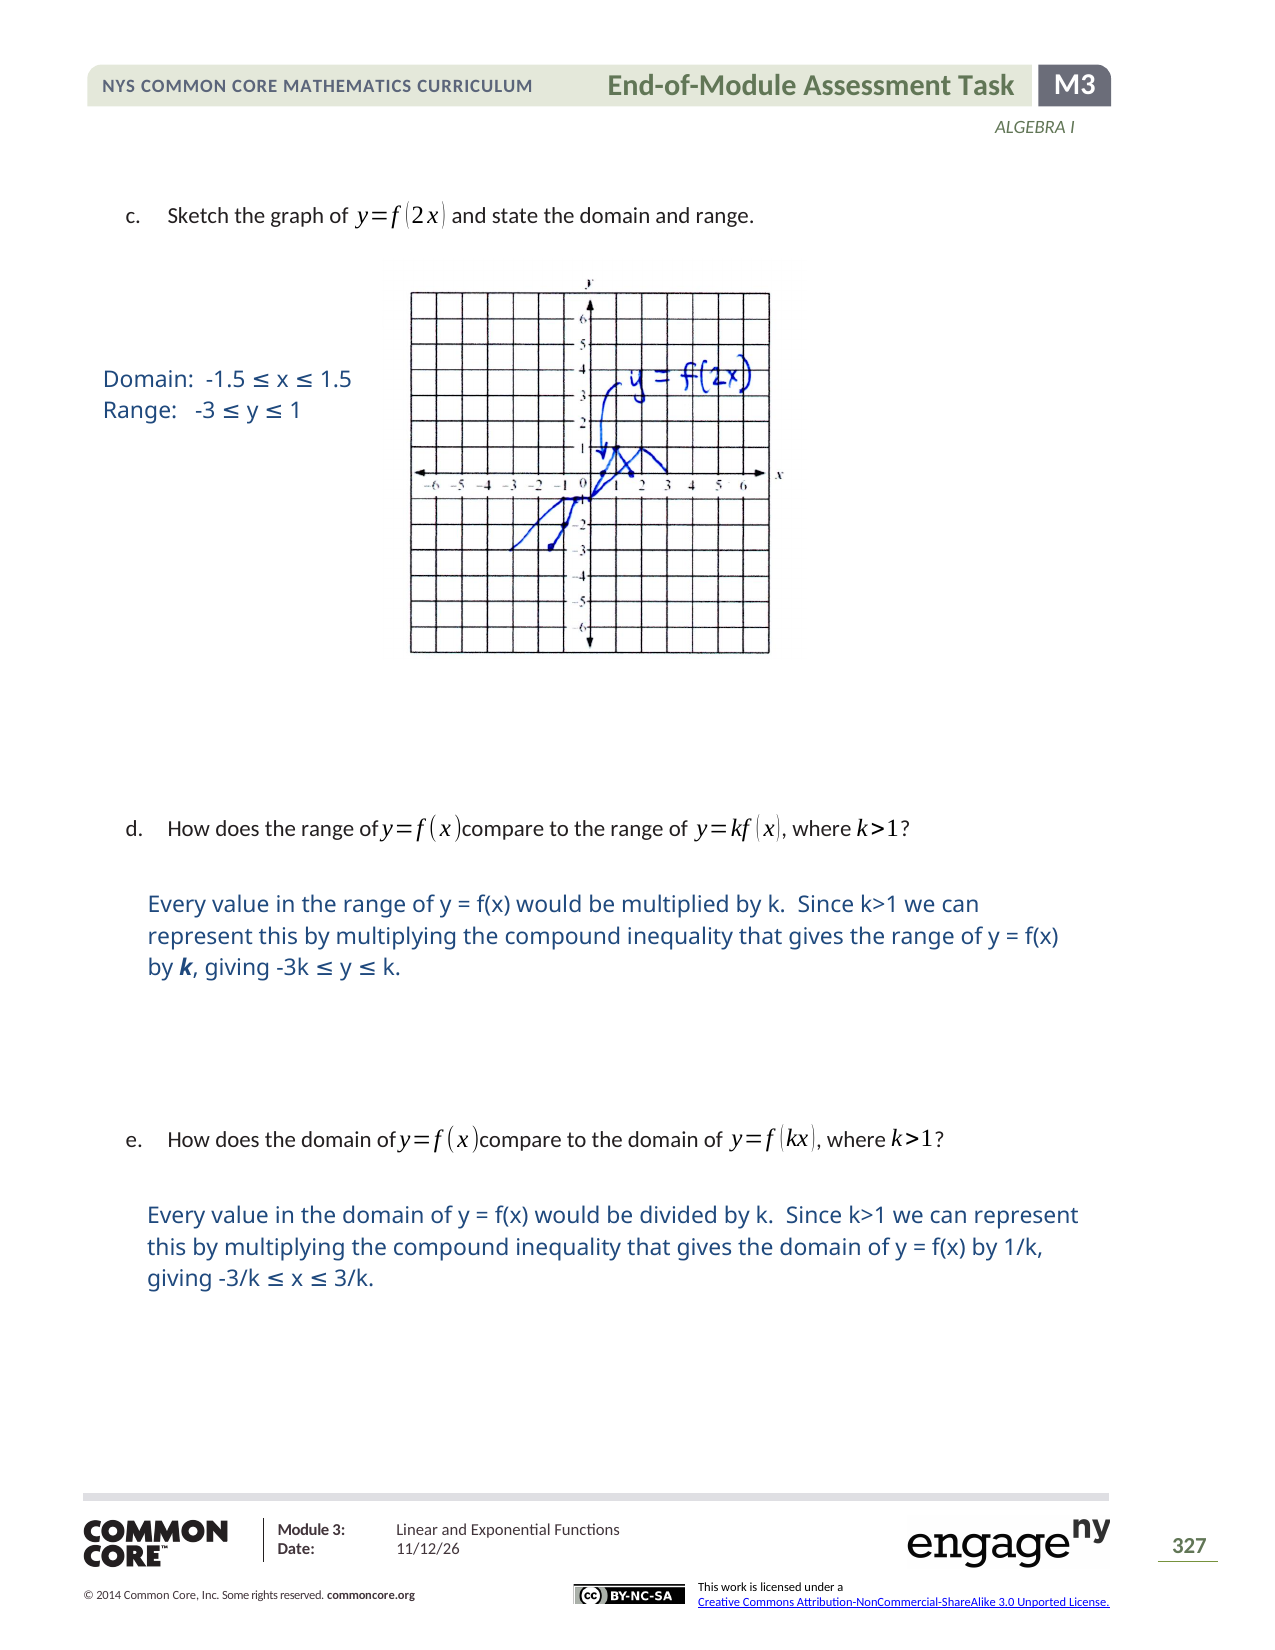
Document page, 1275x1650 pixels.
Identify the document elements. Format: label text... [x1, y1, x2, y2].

picture [906, 1515, 1110, 1569]
picture [382, 258, 810, 663]
list How does the domain ofcompare to the domain of , where ? [125, 1123, 1108, 1154]
list Sketch the graph of and state the domain and range. [125, 200, 1108, 231]
list How does the range ofcompare to the range of , where ? [125, 813, 1108, 843]
picture [79, 1515, 232, 1572]
picture [572, 1584, 685, 1604]
